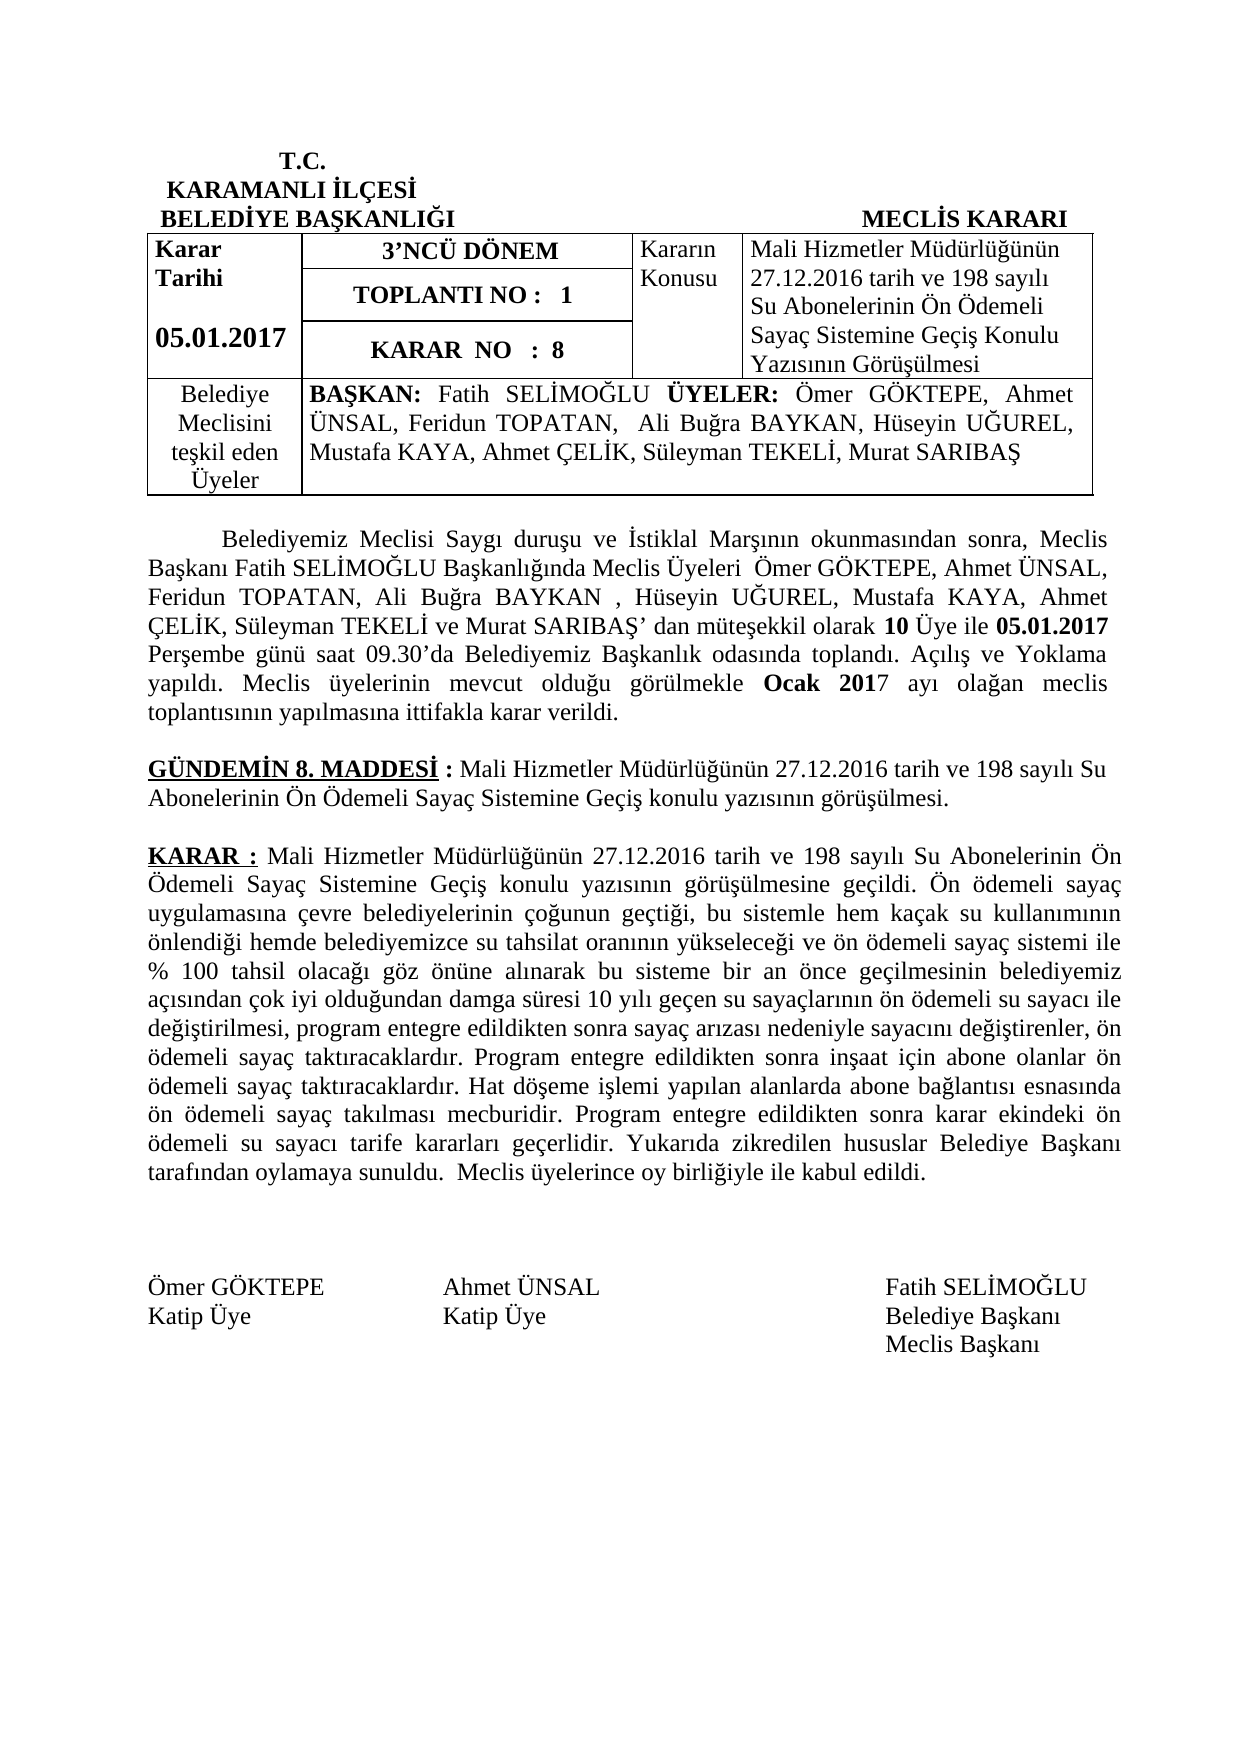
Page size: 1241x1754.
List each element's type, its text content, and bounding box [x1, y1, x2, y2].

text KARAR : Mali Hizmetler Müdürlüğünün 27.12.2016 tarih ve 198 sayılı Su Abonelerinin Ön Ödemeli Sayaç Sistemine Geçiş konulu yazısının görüşülmesine geçildi. Ön ödemeli sayaç uygulamasına çevre belediyelerinin çoğunun geçtiği, bu sistemle hem kaçak su kullanımının önlendiği hemde belediyemizce su tahsilat oranının yükseleceği ve ön ödemeli sayaç sistemi ile % 100 tahsil olacağı göz önüne alınarak bu sisteme bir an önce geçilmesinin belediyemiz açısından çok iyi olduğundan damga süresi 10 yılı geçen su sayaçlarının ön ödemeli su sayacı ile değiştirilmesi, program entegre edildikten sonra sayaç arızası nedeniyle sayacını değiştirenler, ön ödemeli sayaç taktıracaklardır. Program entegre edildikten sonra inşaat için abone olanlar ön ödemeli sayaç taktıracaklardır. Hat döşeme işlemi yapılan alanlarda abone bağlantısı esnasında ön ödemeli sayaç takılması mecburidir. Program entegre edildikten sonra karar ekindeki ön ödemeli su sayacı tarife kararları geçerlidir. Yukarıda zikredilen hususlar Belediye Başkanı tarafından oylamaya sunuldu. Meclis üyelerince oy birliğiyle ile kabul edildi. [148, 841, 1122, 1186]
table_header Kararın Konusu [633, 234, 742, 378]
text Ömer GÖKTEPE Ahmet ÜNSAL Fatih SELİMOĞLU [148, 1272, 1093, 1301]
table_header 3’NCÜ DÖNEM [303, 234, 632, 267]
text Meclis Başkanı [148, 1329, 1093, 1358]
text KARAMANLI İLÇESİ [148, 175, 1093, 204]
table_header Karar Tarihi 05.01.2017 [148, 234, 301, 378]
subtitle Belediyemiz Meclisi Saygı duruşu ve İstiklal Marşının okunmasından sonra, Meclis Başkanı Fatih SELİMOĞLU Başkanlığında Meclis Üyeleri Ömer GÖKTEPE, Ahmet ÜNSAL, Feridun TOPATAN, Ali Buğra BAYKAN , Hüseyin UĞUREL, Mustafa KAYA, Ahmet ÇELİK, Süleyman TEKELİ ve Murat SARIBAŞ’ dan müteşekkil olarak 10 Üye ile 05.01.2017 Perşembe günü saat 09.30’da Belediyemiz Başkanlık odasında toplandı. Açılış ve Yoklama yapıldı. Meclis üyelerinin mevcut olduğu görülmekle Ocak 2017 ayı olağan meclis toplantısının yapılmasına ittifakla karar verildi. [148, 524, 1108, 726]
table_header Mali Hizmetler Müdürlüğünün 27.12.2016 tarih ve 198 sayılı Su Abonelerinin Ön Ödemeli Sayaç Sistemine Geçiş Konulu Yazısının Görüşülmesi [743, 234, 1092, 378]
table_cell KARAR NO : 8 [303, 322, 632, 378]
table_cell TOPLANTI NO : 1 [303, 269, 632, 320]
text GÜNDEMİN 8. MADDESİ : Mali Hizmetler Müdürlüğünün 27.12.2016 tarih ve 198 sayılı Su Abonelerinin Ön Ödemeli Sayaç Sistemine Geçiş konulu yazısının görüşülmesi. [148, 754, 1122, 812]
table_cell Belediye Meclisini teşkil eden Üyeler [148, 379, 301, 494]
subtitle T.C. [148, 146, 1093, 175]
table_cell BAŞKAN: Fatih SELİMOĞLU ÜYELER: Ömer GÖKTEPE, Ahmet ÜNSAL, Feridun TOPATAN, Ali Buğra BAYKAN, Hüseyin UĞUREL, Mustafa KAYA, Ahmet ÇELİK, Süleyman TEKELİ, Murat SARIBAŞ [303, 379, 1092, 494]
text Katip Üye Katip Üye Belediye Başkanı [148, 1301, 1093, 1329]
text BELEDİYE BAŞKANLIĞI MECLİS KARARI [148, 204, 1093, 232]
